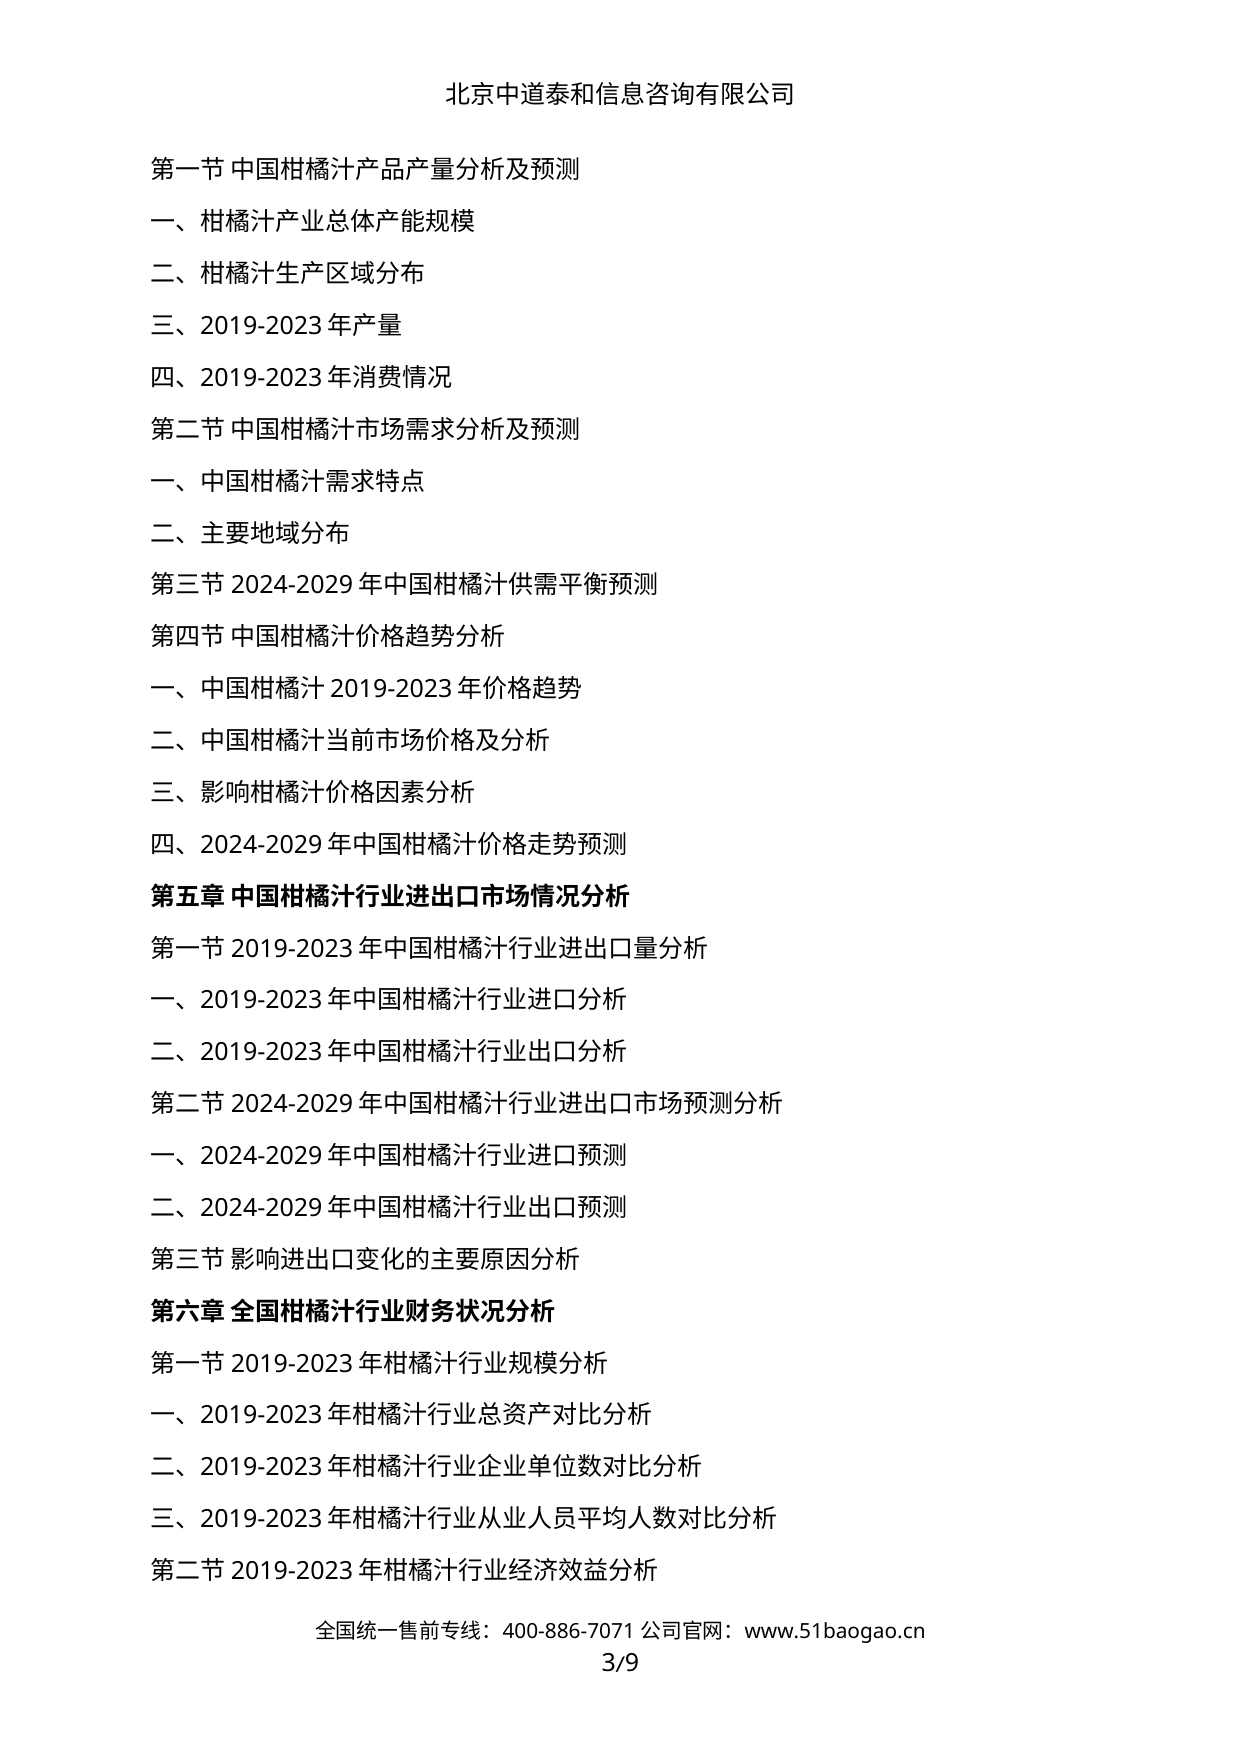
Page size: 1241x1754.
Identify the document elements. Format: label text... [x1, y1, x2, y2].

text 二、中国柑橘汁当前市场价格及分析 [150, 721, 1090, 757]
text 一、2019-2023年柑橘汁行业总资产对比分析 [150, 1395, 1090, 1431]
text 第六章 全国柑橘汁行业财务状况分析 [150, 1291, 1090, 1327]
text 一、中国柑橘汁2019-2023年价格趋势 [150, 669, 1090, 705]
text 三、2019-2023年产量 [150, 306, 1090, 342]
text 一、中国柑橘汁需求特点 [150, 461, 1090, 497]
text 第一节 2019-2023年柑橘汁行业规模分析 [150, 1343, 1090, 1379]
text 第四节 中国柑橘汁价格趋势分析 [150, 617, 1090, 653]
text 一、柑橘汁产业总体产能规模 [150, 202, 1090, 238]
text 三、影响柑橘汁价格因素分析 [150, 772, 1090, 809]
text 三、2019-2023年柑橘汁行业从业人员平均人数对比分析 [150, 1499, 1090, 1535]
text 二、柑橘汁生产区域分布 [150, 254, 1090, 290]
text 二、2024-2029年中国柑橘汁行业出口预测 [150, 1187, 1090, 1224]
text 第三节 2024-2029年中国柑橘汁供需平衡预测 [150, 565, 1090, 601]
text 第一节 中国柑橘汁产品产量分析及预测 [150, 150, 1090, 186]
text 第二节 2024-2029年中国柑橘汁行业进出口市场预测分析 [150, 1084, 1090, 1120]
text 第二节 中国柑橘汁市场需求分析及预测 [150, 409, 1090, 446]
text 一、2024-2029年中国柑橘汁行业进口预测 [150, 1136, 1090, 1172]
text 二、2019-2023年柑橘汁行业企业单位数对比分析 [150, 1447, 1090, 1483]
text 二、2019-2023年中国柑橘汁行业出口分析 [150, 1032, 1090, 1068]
text 第三节 影响进出口变化的主要原因分析 [150, 1239, 1090, 1276]
text 一、2019-2023年中国柑橘汁行业进口分析 [150, 980, 1090, 1016]
text 二、主要地域分布 [150, 513, 1090, 549]
text 第一节 2019-2023年中国柑橘汁行业进出口量分析 [150, 928, 1090, 964]
text 四、2024-2029年中国柑橘汁价格走势预测 [150, 824, 1090, 861]
text 第五章 中国柑橘汁行业进出口市场情况分析 [150, 876, 1090, 912]
text 第二节 2019-2023年柑橘汁行业经济效益分析 [150, 1551, 1090, 1587]
text 四、2019-2023年消费情况 [150, 357, 1090, 394]
